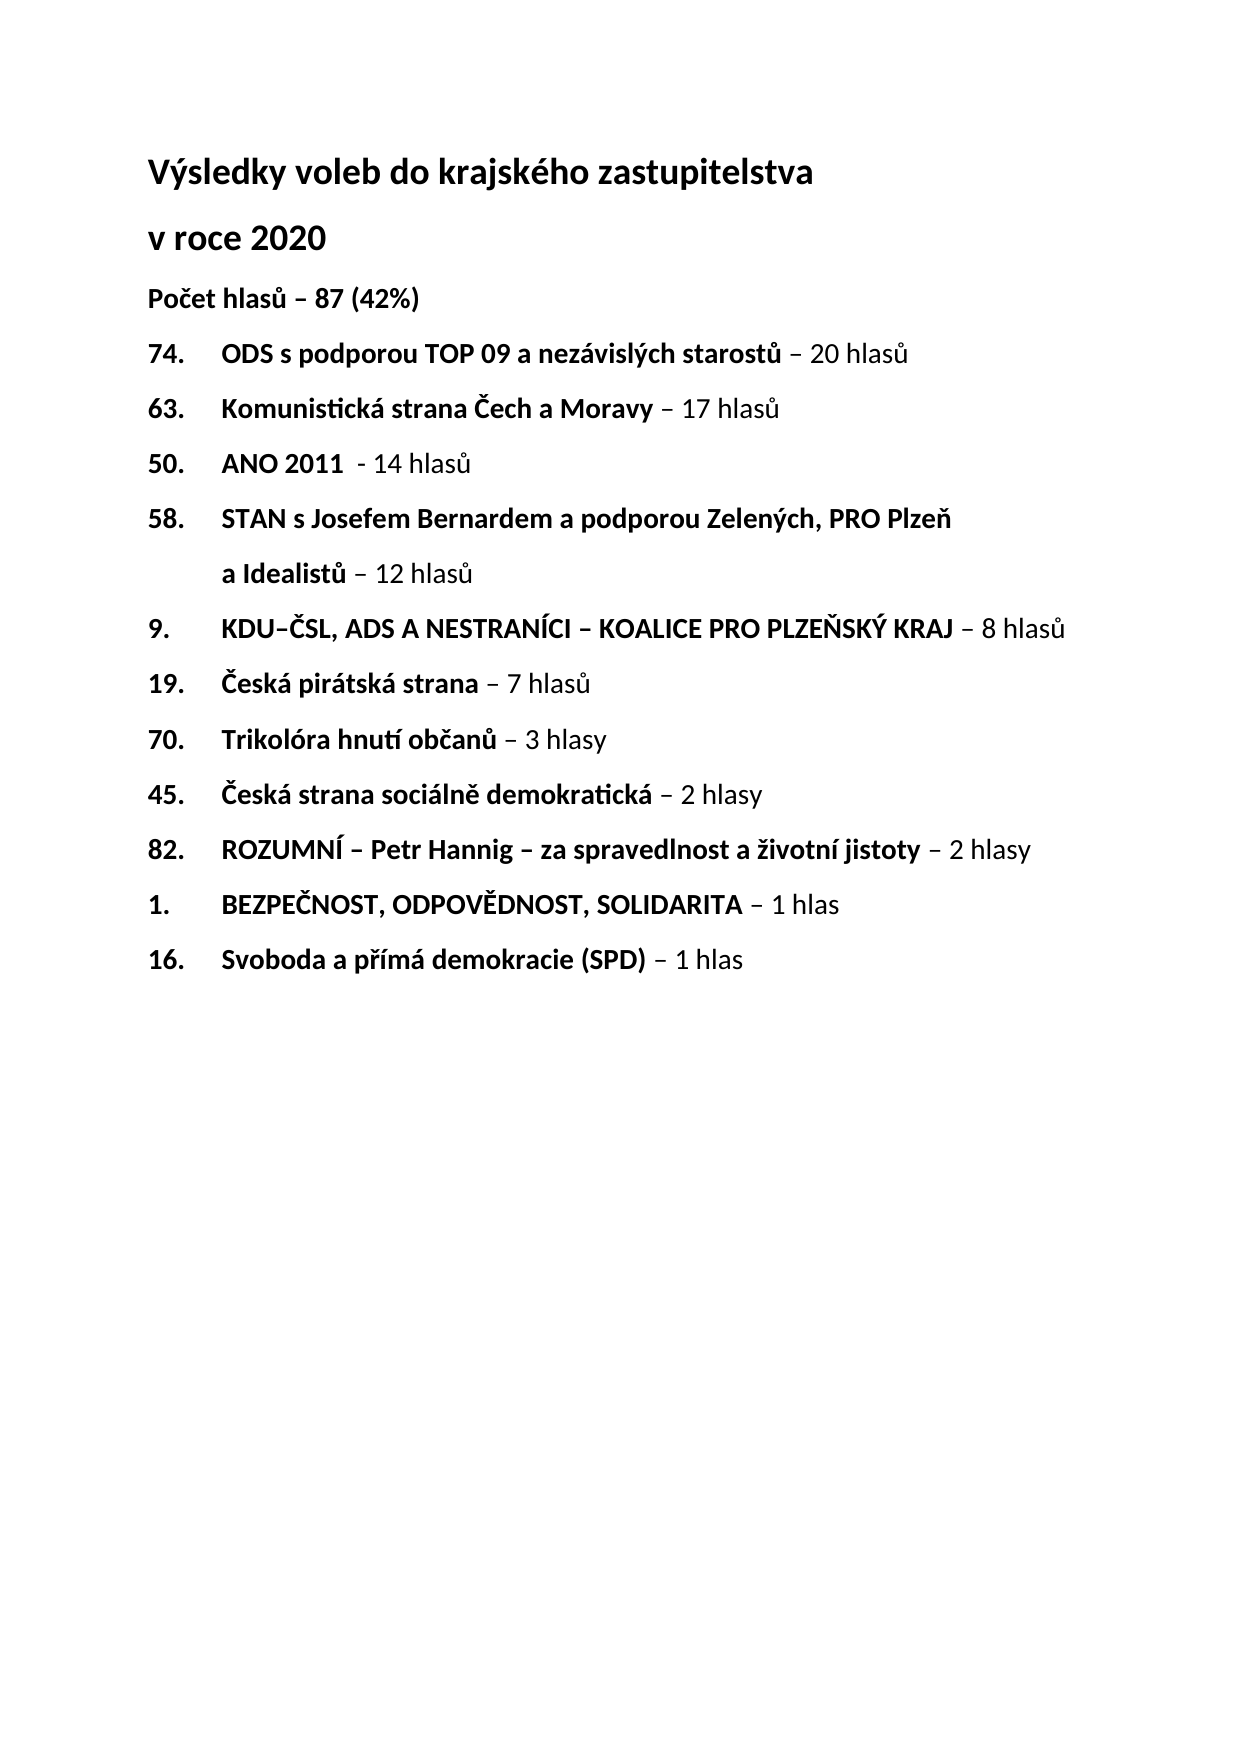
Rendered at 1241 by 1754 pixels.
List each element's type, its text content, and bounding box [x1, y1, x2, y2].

text 9. KDU–ČSL, ADS A NESTRANÍCI – KOALICE PRO PLZEŇSKÝ KRAJ – 8 hlasů [148, 611, 1093, 646]
text a Idealistů – 12 hlasů [221, 555, 1093, 591]
text 82. ROZUMNÍ – Petr Hannig – za spravedlnost a životní jistoty – 2 hlasy [148, 831, 1093, 867]
text 19. Česká pirátská strana – 7 hlasů [148, 666, 1093, 701]
text 58. STAN s Josefem Bernardem a podporou Zelených, PRO Plzeň [148, 500, 1093, 536]
text 63. Komunistická strana Čech a Moravy – 17 hlasů [148, 390, 1093, 426]
text 74. ODS s podporou TOP 09 a nezávislých starostů – 20 hlasů [148, 335, 1093, 371]
text 50. ANO 2011 - 14 hlasů [148, 445, 1093, 481]
text Počet hlasů – 87 (42%) [148, 280, 1093, 316]
text 70. Trikolóra hnutí občanů – 3 hlasy [148, 721, 1093, 756]
text 45. Česká strana sociálně demokratická – 2 hlasy [148, 776, 1093, 811]
text 16. Svoboda a přímá demokracie (SPD) – 1 hlas [148, 941, 1093, 977]
text Výsledky voleb do krajského zastupitelstva [148, 148, 1093, 193]
text 1. BEZPEČNOST, ODPOVĚDNOST, SOLIDARITA – 1 hlas [148, 886, 1093, 922]
text v roce 2020 [148, 214, 1093, 259]
